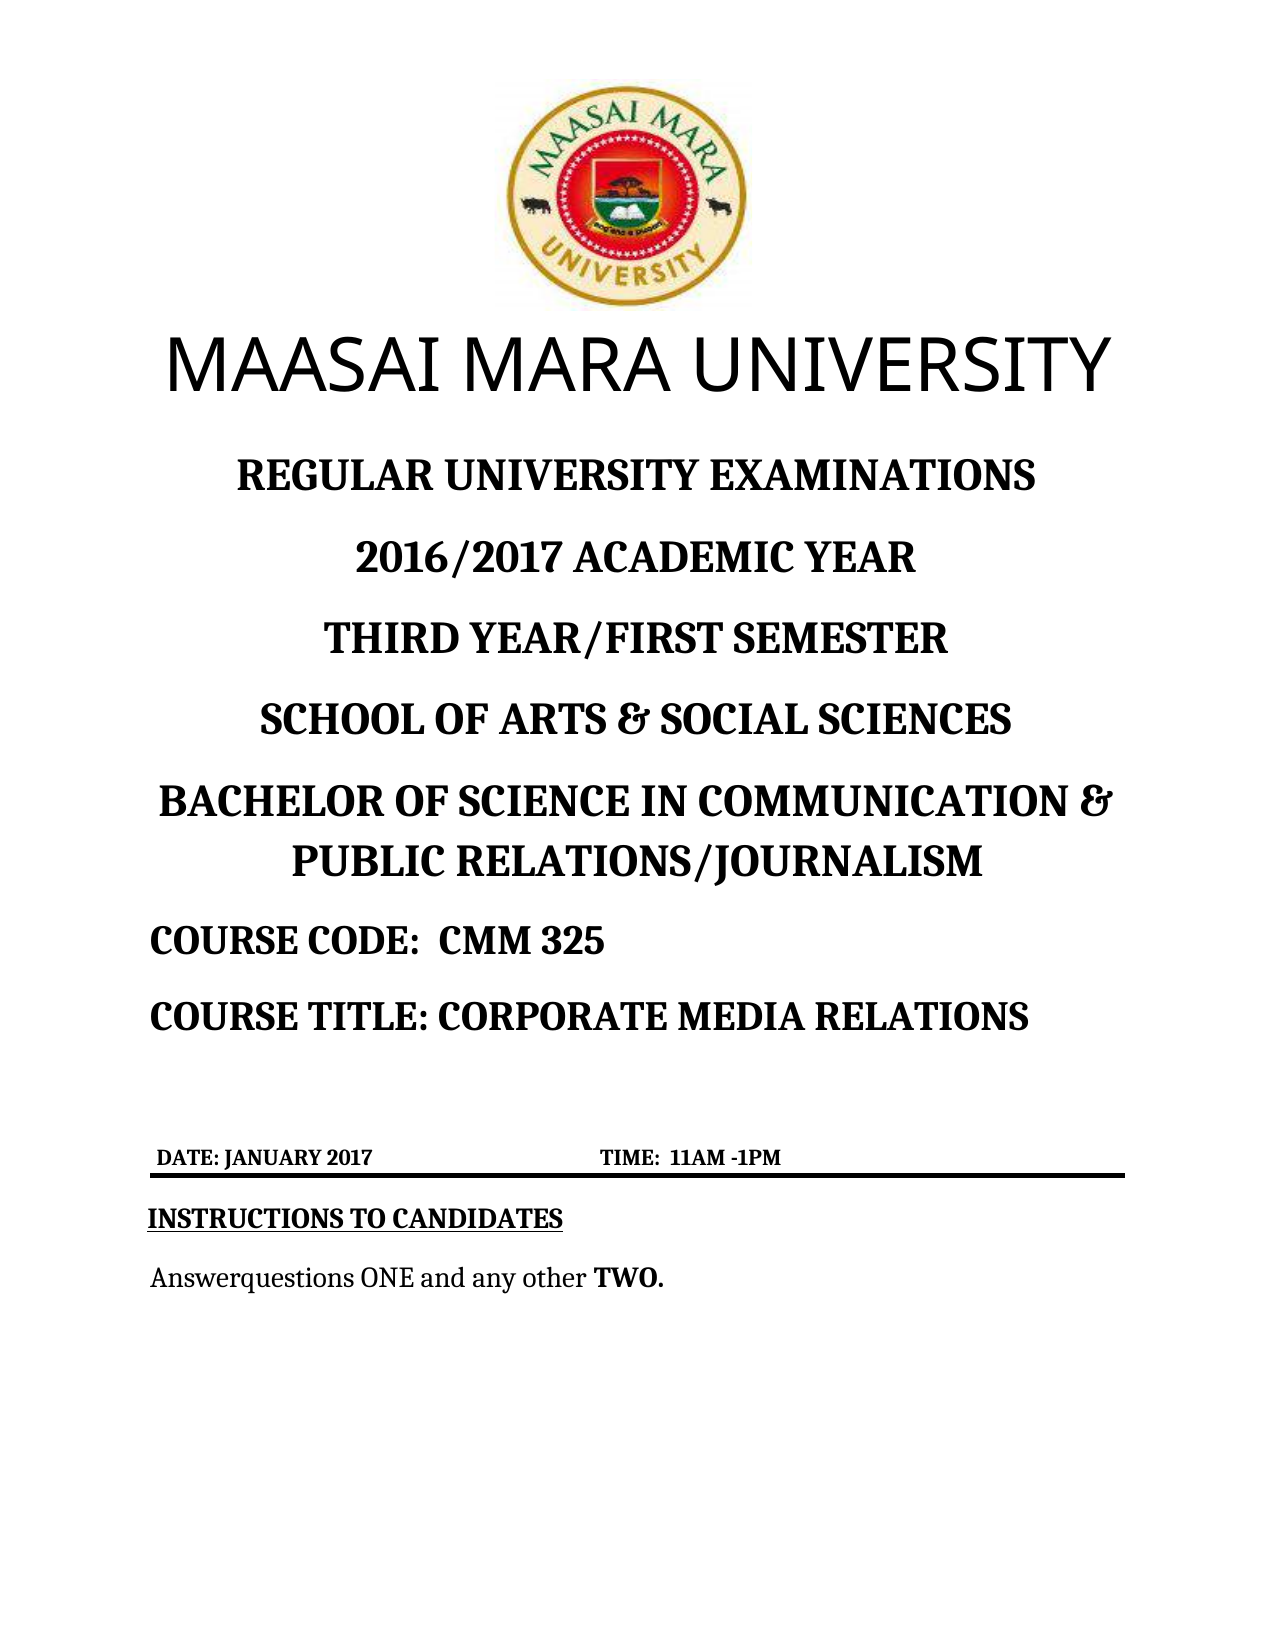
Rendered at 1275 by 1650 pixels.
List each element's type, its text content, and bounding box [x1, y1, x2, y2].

text DATE: JANUARY 2017 TIME: 11AM -1PM [150, 1144, 1125, 1173]
text REGULAR UNIVERSITY EXAMINATIONS [147, 449, 1125, 502]
text 2016/2017 ACADEMIC YEAR [147, 531, 1125, 583]
text THIRD YEAR/FIRST SEMESTER [147, 612, 1125, 665]
text BACHELOR OF SCIENCE IN COMMUNICATION & PUBLIC RELATIONS/JOURNALISM [147, 775, 1125, 888]
text INSTRUCTIONS TO CANDIDATES [147, 1202, 1125, 1236]
text COURSE TITLE: CORPORATE MEDIA RELATIONS [150, 993, 1125, 1041]
text COURSE CODE: CMM 325 [150, 917, 1125, 964]
picture [494, 79, 753, 311]
text Answerquestions ONE and any other TWO. [150, 1262, 1125, 1295]
text MAASAI MARA UNIVERSITY [150, 311, 1125, 413]
text SCHOOL OF ARTS & SOCIAL SCIENCES [147, 693, 1125, 746]
